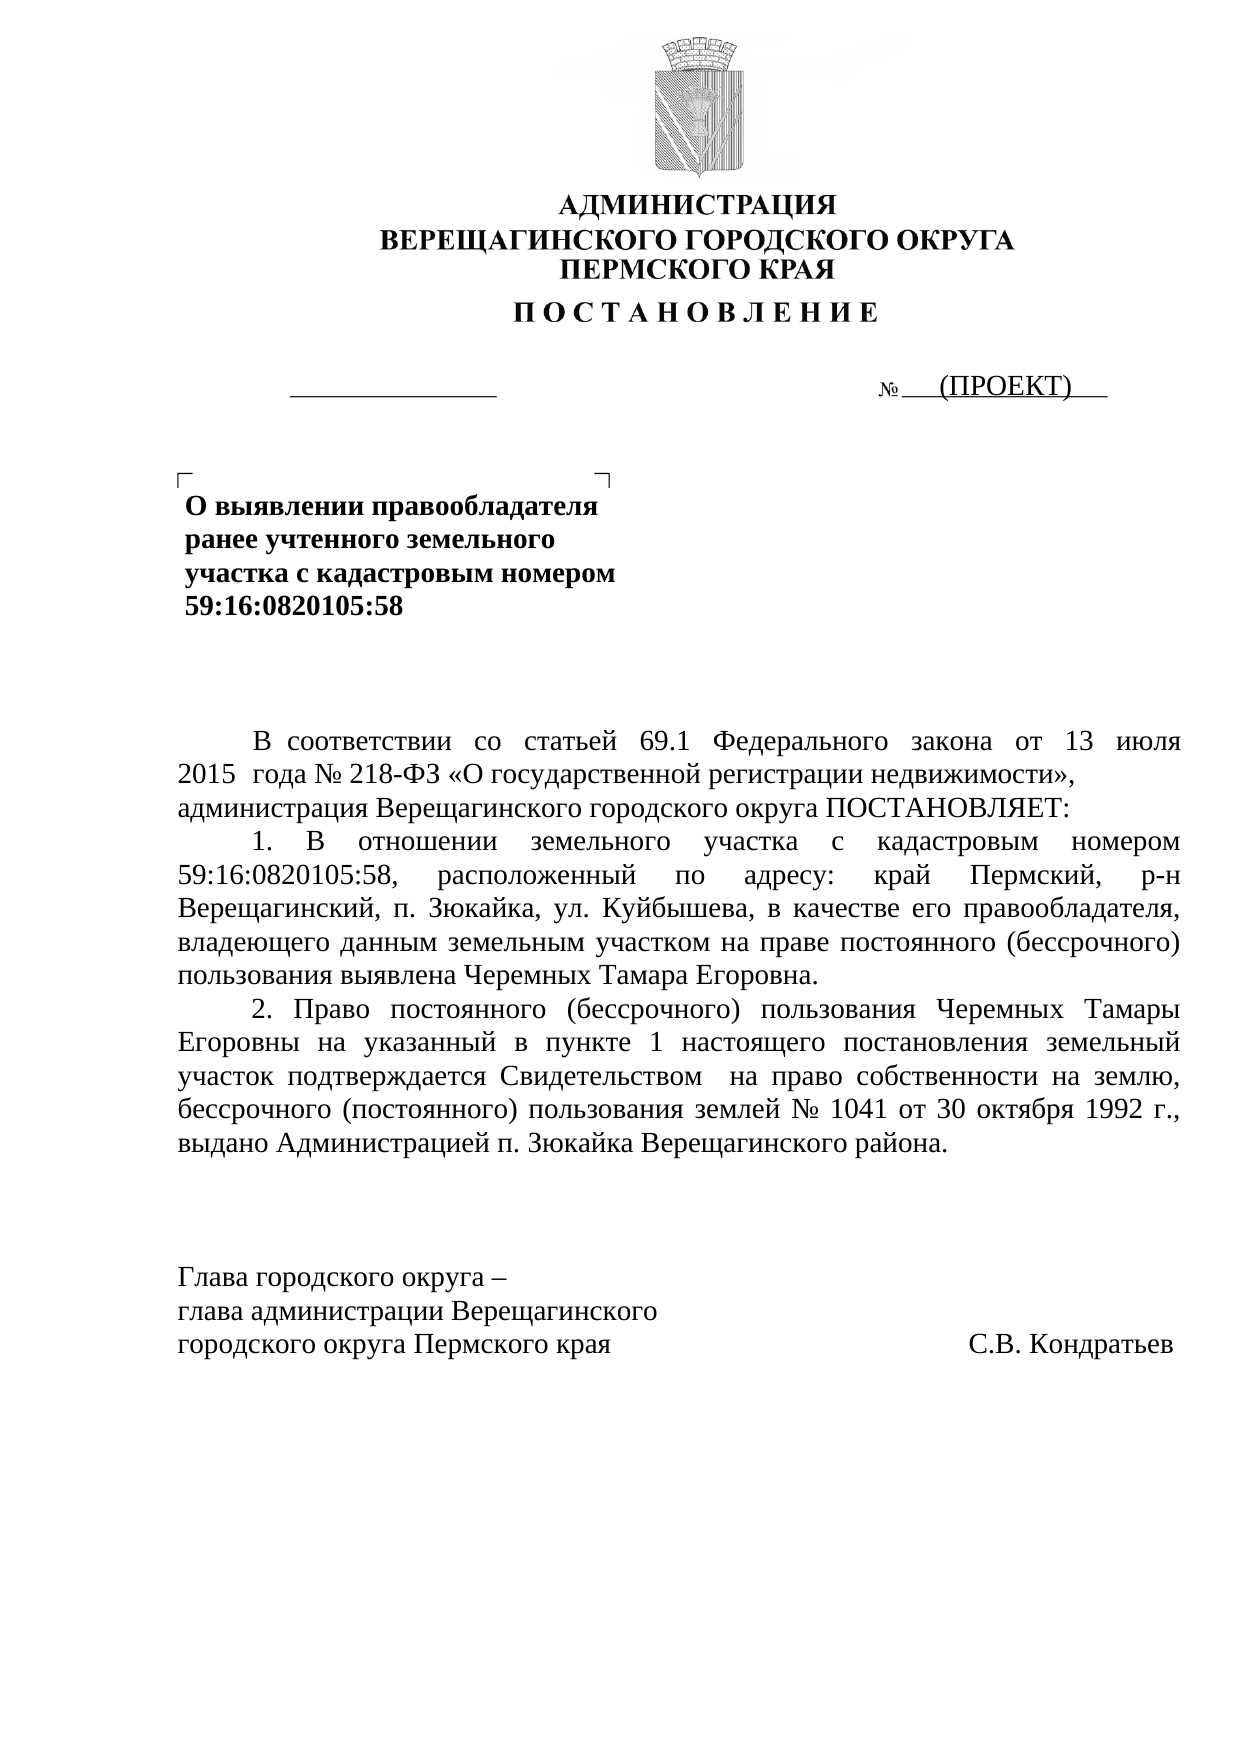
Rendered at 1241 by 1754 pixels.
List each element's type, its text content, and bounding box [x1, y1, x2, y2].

text 1. В отношении земельного участка с кадастровым номером 59:16:0820105:58, расположенный по адресу: край Пермский, р-н Верещагинский, п. Зюкайка, ул. Куйбышева, в качестве его правообладателя, владеющего данным земельным участком на праве постоянного (бессрочного) пользования выявлена Черемных Тамара Егоровна. [177, 823, 1181, 991]
text 2. Право постоянного (бессрочного) пользования Черемных Тамары Егоровны на указанный в пункте 1 настоящего постановления земельный участок подтверждается Свидетельством на право собственности на землю, бессрочного (постоянного) пользования землей № 1041 от 30 октября 1992 г., выдано Администрацией п. Зюкайка Верещагинского района. [177, 991, 1181, 1159]
text Глава городского округа – [177, 1259, 1181, 1293]
text В соответствии со статьей 69.1 Федерального закона от 13 июля 2015 года № 218-ФЗ «О государственной регистрации недвижимости», [177, 723, 1181, 790]
text участка с кадастровым номером [177, 555, 1181, 588]
text ранее учтенного земельного [177, 521, 1181, 555]
text 59:16:0820105:58 [177, 588, 1181, 622]
text городского округа Пермского края С.В. Кондратьев [177, 1326, 1181, 1360]
text администрация Верещагинского городского округа ПОСТАНОВЛЯЕТ: [177, 790, 1181, 823]
text глава администрации Верещагинского [177, 1293, 1181, 1326]
picture [177, 37, 1108, 488]
